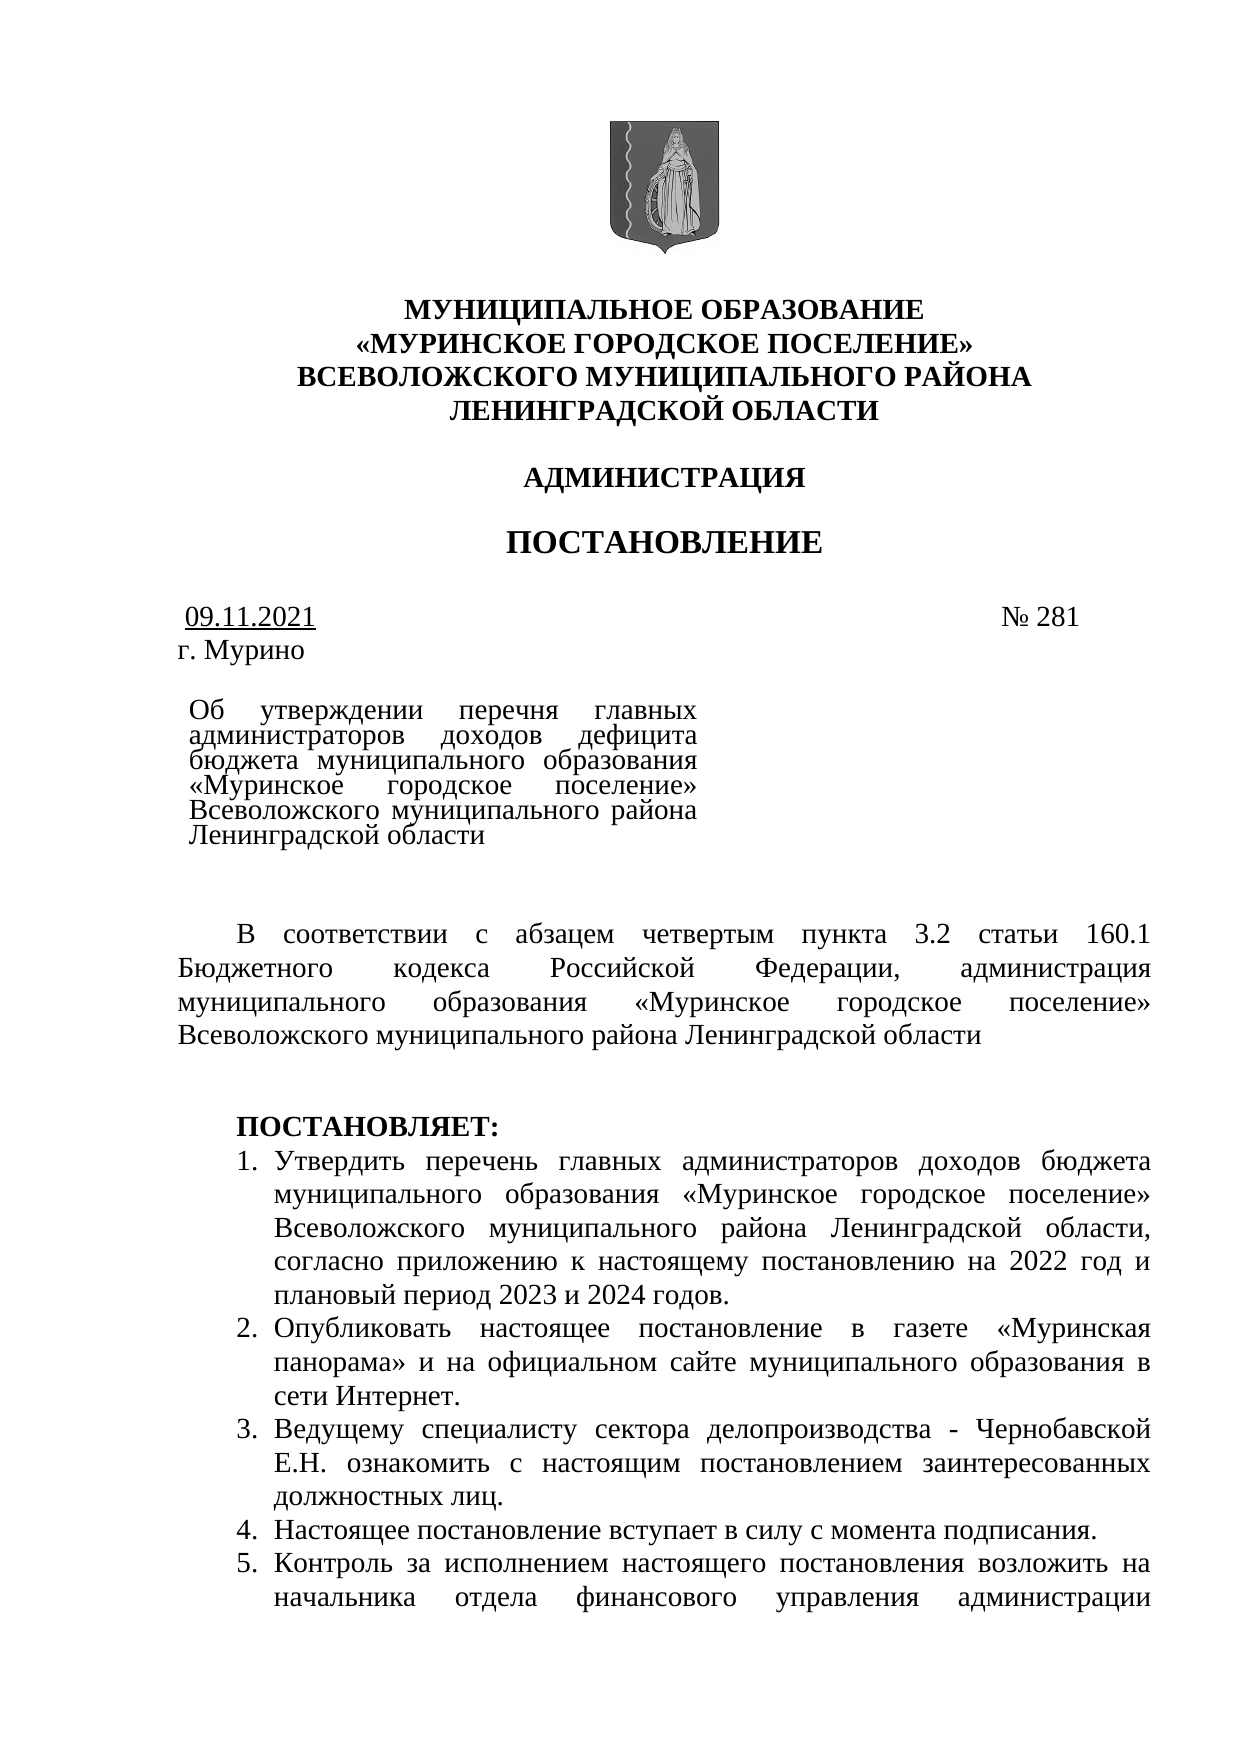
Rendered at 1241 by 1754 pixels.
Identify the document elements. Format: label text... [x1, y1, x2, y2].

text ПОСТАНОВЛЕНИЕ [177, 522, 1152, 561]
list Настоящее постановление вступает в силу с момента подписания. [236, 1512, 1152, 1545]
text АДМИНИСТРАЦИЯ [177, 460, 1152, 493]
list Опубликовать настоящее постановление в газете «Муринская панорама» и на официальном сайте муниципального образования в сети Интернет. [236, 1311, 1152, 1411]
text В соответствии с абзацем четвертым пункта 3.2 статьи 160.1 Бюджетного кодекса Российской Федерации, администрация муниципального образования «Муринское городское поселение» Всеволожского муниципального района Ленинградской области [177, 917, 1152, 1051]
table_header Об утверждении перечня главных администраторов доходов дефицита бюджета муниципального образования «Муринское городское поселение» Всеволожского муниципального района Ленинградской области [177, 700, 709, 849]
text ВСЕВОЛОЖСКОГО МУНИЦИПАЛЬНОГО РАЙОНА [177, 359, 1152, 393]
text г. Мурино [177, 632, 1152, 666]
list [236, 1545, 1152, 1612]
text «МУРИНСКОЕ ГОРОДСКОЕ ПОСЕЛЕНИЕ» [177, 326, 1152, 359]
text 09.11.2021 № 281 [177, 599, 1152, 632]
list Ведущему специалисту сектора делопроизводства - Чернобавской Е.Н. ознакомить с настоящим постановлением заинтересованных должностных лиц. [236, 1411, 1152, 1512]
text ПОСТАНОВЛЯЕТ: [177, 1109, 1152, 1143]
text МУНИЦИПАЛЬНОЕ ОБРАЗОВАНИЕ [177, 292, 1152, 326]
list Утвердить перечень главных администраторов доходов бюджета муниципального образования «Муринское городское поселение» Всеволожского муниципального района Ленинградской области, согласно приложению к настоящему постановлению на 2022 год и плановый период 2023 и 2024 годов. [236, 1143, 1152, 1311]
text ЛЕНИНГРАДСКОЙ ОБЛАСТИ [177, 393, 1152, 426]
